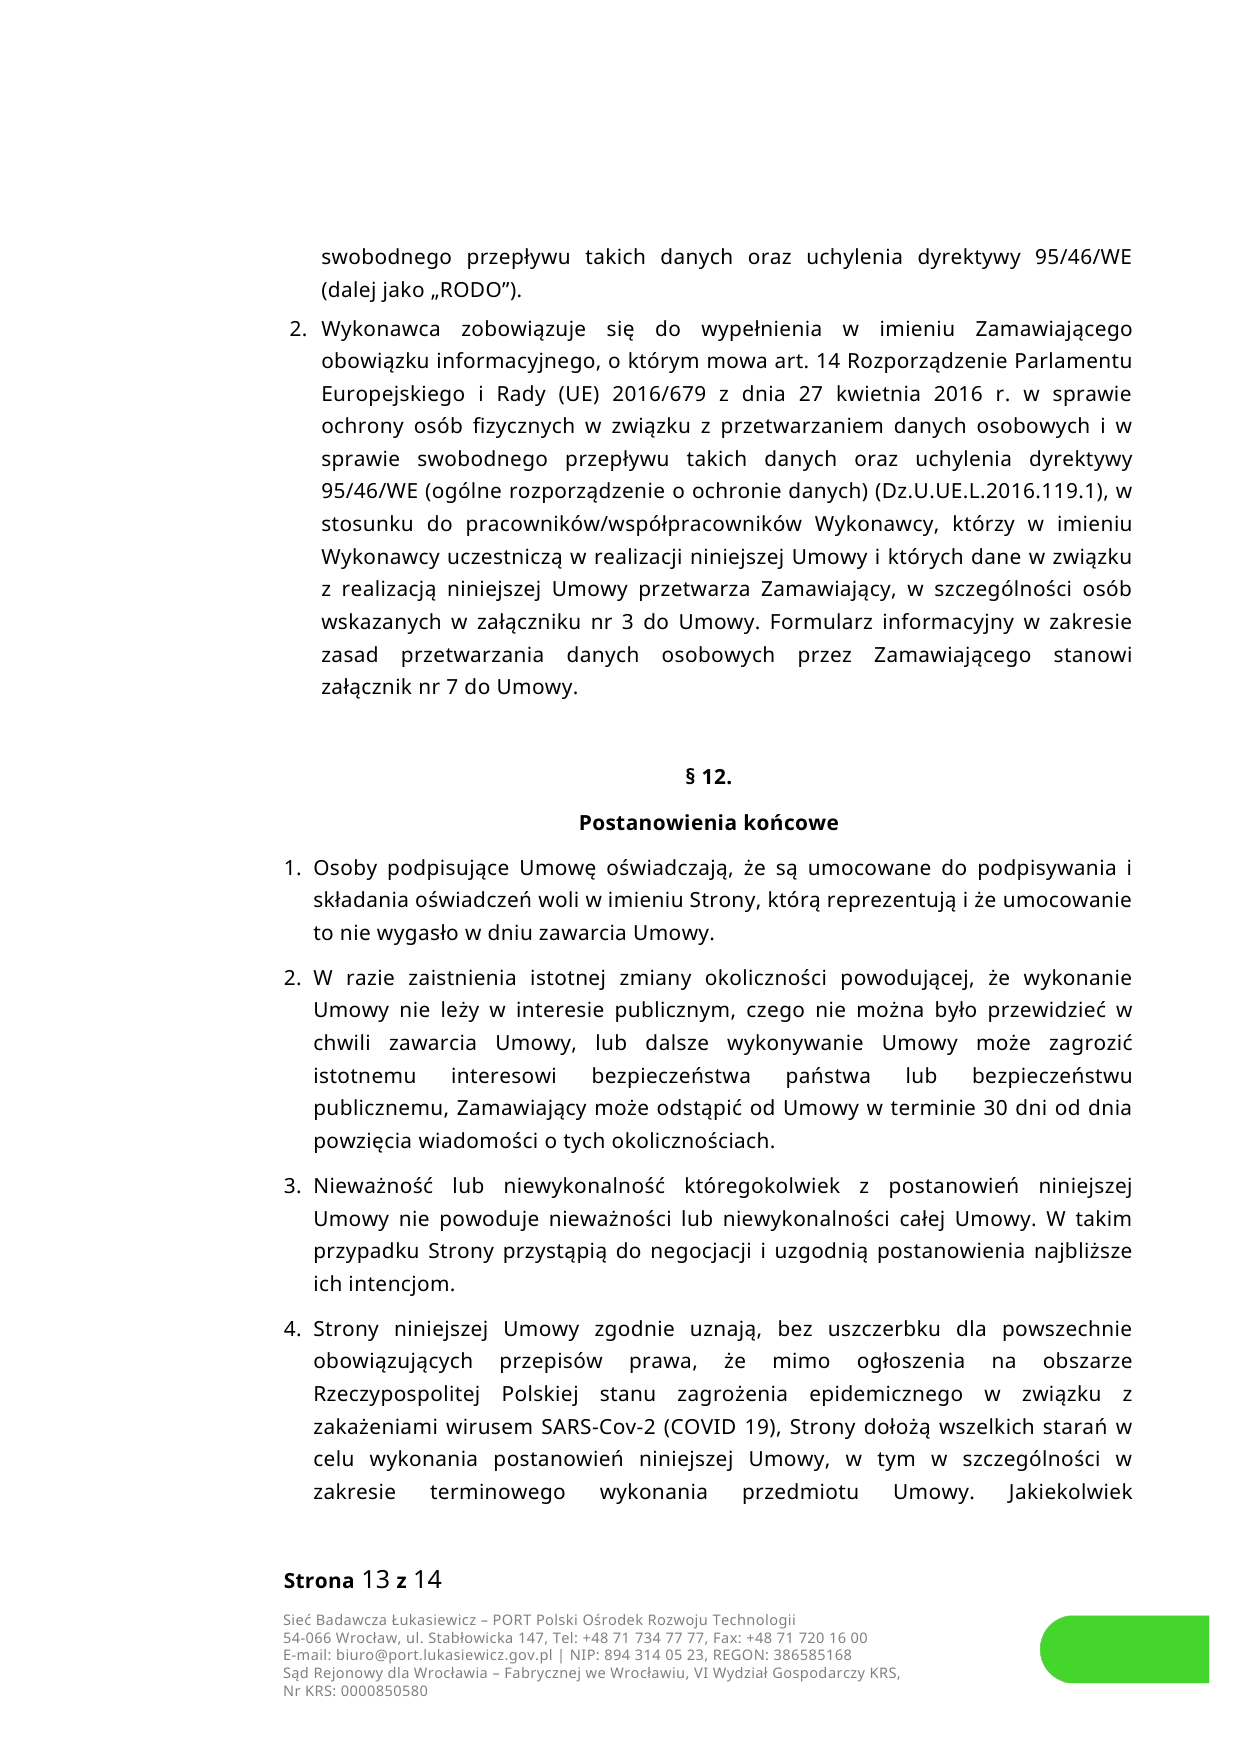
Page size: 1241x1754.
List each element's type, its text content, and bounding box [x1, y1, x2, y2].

text § 12. [283, 762, 1134, 791]
picture [1036, 1611, 1239, 1752]
list Osoby podpisujące Umowę oświadczają, że są umocowane do podpisywania i składania oświadczeń woli w imieniu Strony, którą reprezentują i że umocowanie to nie wygasło w dniu zawarcia Umowy. [283, 853, 1134, 946]
list Wykonawca zobowiązuje się do wypełnienia w imieniu Zamawiającego obowiązku informacyjnego, o którym mowa art. 14 Rozporządzenie Parlamentu Europejskiego i Rady (UE) 2016/679 z dnia 27 kwietnia 2016 r. w sprawie ochrony osób fizycznych w związku z przetwarzaniem danych osobowych i w sprawie swobodnego przepływu takich danych oraz uchylenia dyrektywy 95/46/WE (ogólne rozporządzenie o ochronie danych) (Dz.U.UE.L.2016.119.1), w stosunku do pracowników/współpracowników Wykonawcy, którzy w imieniu Wykonawcy uczestniczą w realizacji niniejszej Umowy i których dane w związku z realizacją niniejszej Umowy przetwarza Zamawiający, w szczególności osób wskazanych w załączniku nr 3 do Umowy. Formularz informacyjny w zakresie zasad przetwarzania danych osobowych przez Zamawiającego stanowi załącznik nr 7 do Umowy. [283, 314, 1134, 701]
text Postanowienia końcowe [283, 808, 1134, 836]
list W razie zaistnienia istotnej zmiany okoliczności powodującej, że wykonanie Umowy nie leży w interesie publicznym, czego nie można było przewidzieć w chwili zawarcia Umowy, lub dalsze wykonywanie Umowy może zagrozić istotnemu interesowi bezpieczeństwa państwa lub bezpieczeństwu publicznemu, Zamawiający może odstąpić od Umowy w terminie 30 dni od dnia powzięcia wiadomości o tych okolicznościach. [283, 963, 1134, 1154]
list Nieważność lub niewykonalność któregokolwiek z postanowień niniejszej Umowy nie powoduje nieważności lub niewykonalności całej Umowy. W takim przypadku Strony przystąpią do negocjacji i uzgodnią postanowienia najbliższe ich intencjom. [283, 1171, 1134, 1297]
